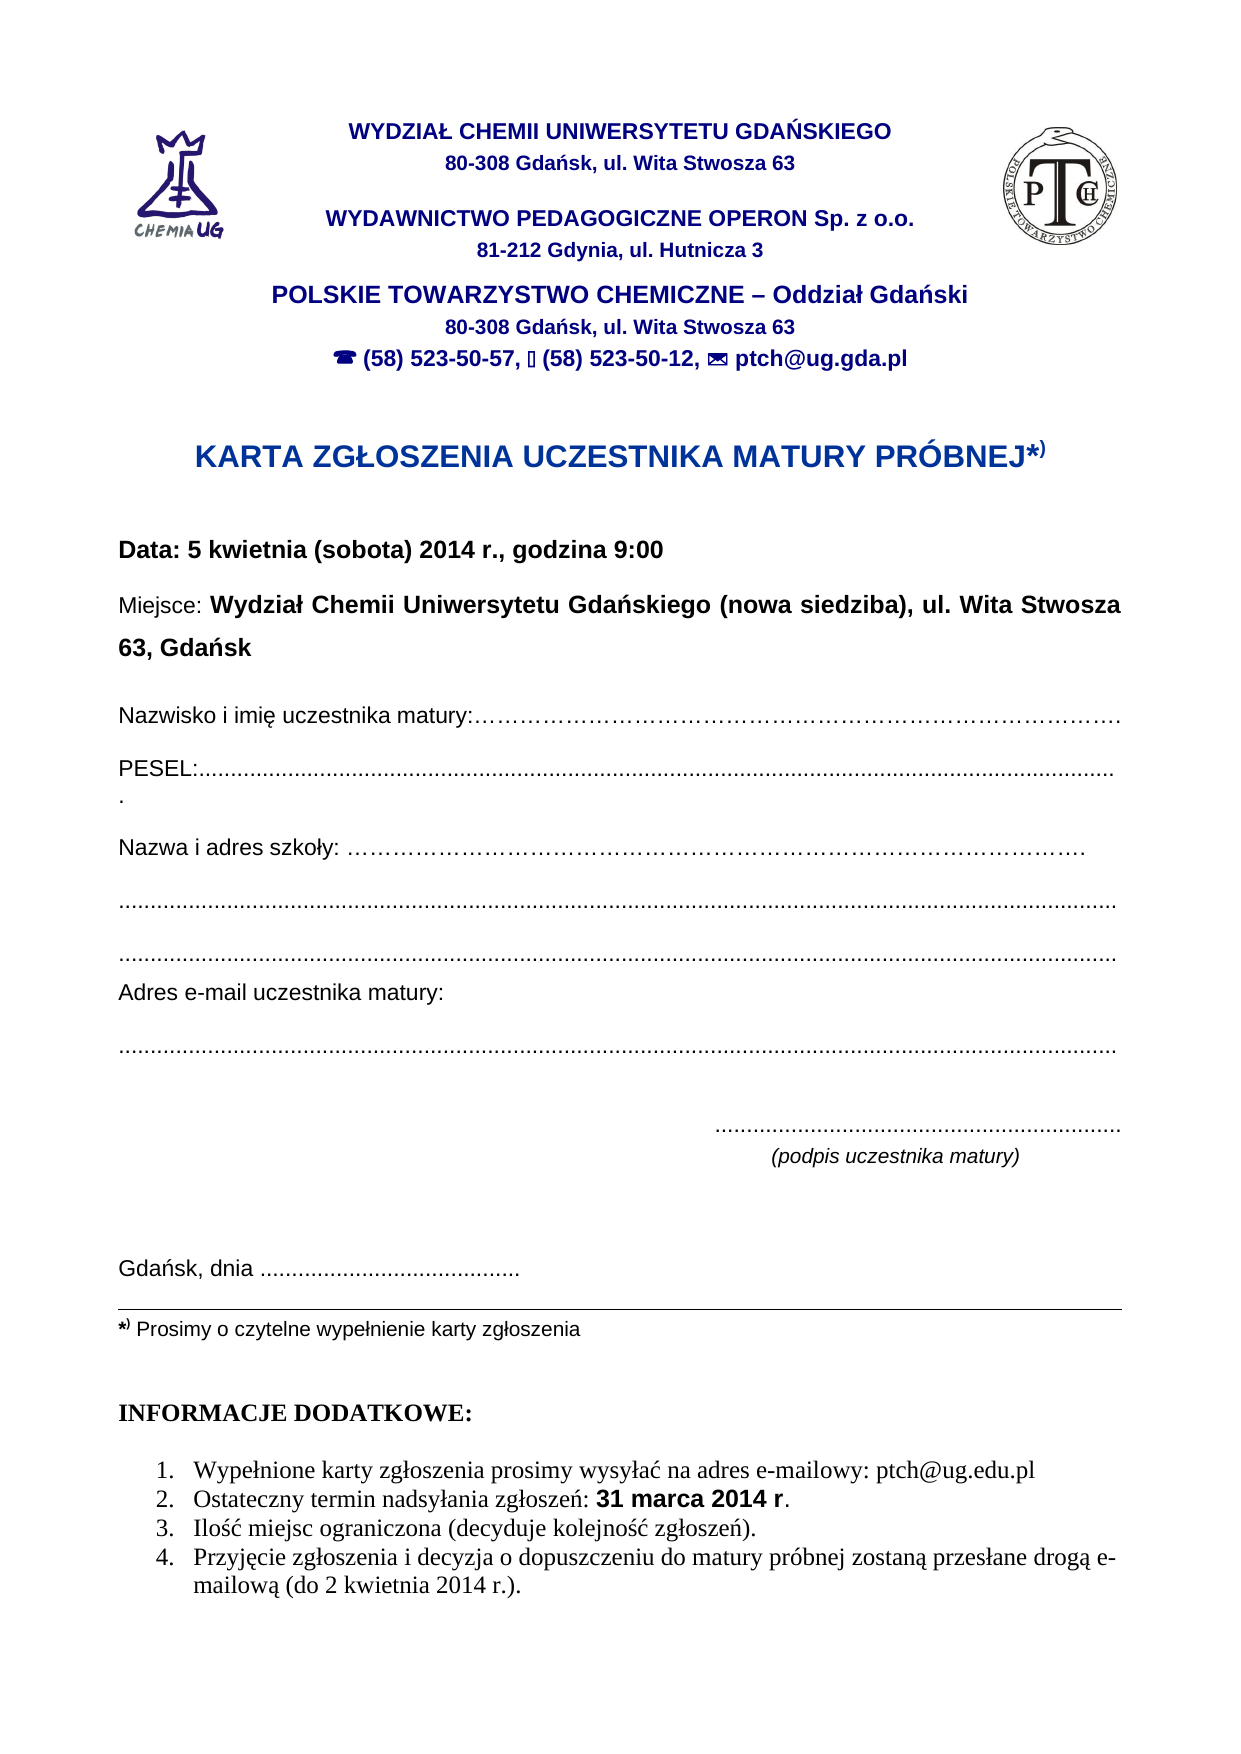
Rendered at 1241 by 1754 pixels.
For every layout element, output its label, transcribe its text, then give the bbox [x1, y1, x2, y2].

text ............................................................................................................................................................. [118, 887, 1122, 913]
text PESEL:................................................................................................................................................. [118, 755, 1122, 808]
list Wypełnione karty zgłoszenia prosimy wysyłać na adres e-mailowy: ptch@ug.edu.pl [156, 1456, 1122, 1484]
text ............................................................................................................................................................. [118, 1032, 1122, 1058]
list Ostateczny termin nadsyłania zgłoszeń: 31 marca 2014 r. [156, 1484, 1122, 1513]
text ............................................................................................................................................................. [118, 940, 1122, 966]
text Data: 5 kwietnia (sobota) 2014 r., godzina 9:00 [118, 535, 1122, 563]
picture [99, 100, 260, 270]
list Przyjęcie zgłoszenia i decyzja o dopuszczeniu do matury próbnej zostaną przesłane drogą e-mailową (do 2 kwietnia 2014 r.). [156, 1542, 1122, 1599]
list Ilość miejsc ograniczona (decyduje kolejność zgłoszeń). [156, 1513, 1122, 1542]
text *) Prosimy o czytelne wypełnienie karty zgłoszenia [118, 1317, 1122, 1341]
text Gdańsk, dnia ......................................... [118, 1254, 1122, 1281]
picture [1003, 127, 1117, 245]
text Miejsce: Wydział Chemii Uniwersytetu Gdańskiego (nowa siedziba), ul. Wita Stwosza 63, Gdańsk [118, 590, 1122, 662]
text ................................................................ [118, 1111, 1122, 1137]
text Nazwa i adres szkoły: ……………………………………………………………………………………. [118, 834, 1122, 861]
subtitle Karta zgłoszenia UCZESTNIKA matury Próbnej*) [118, 436, 1122, 475]
text INFORMACJE DODATKOWE: [118, 1398, 1122, 1427]
text (podpis uczestnika matury) [118, 1143, 1122, 1167]
text Nazwisko i imię uczestnika matury:…………………………………………………………………………. [118, 702, 1122, 729]
text Adres e-mail uczestnika matury: [118, 979, 1122, 1006]
